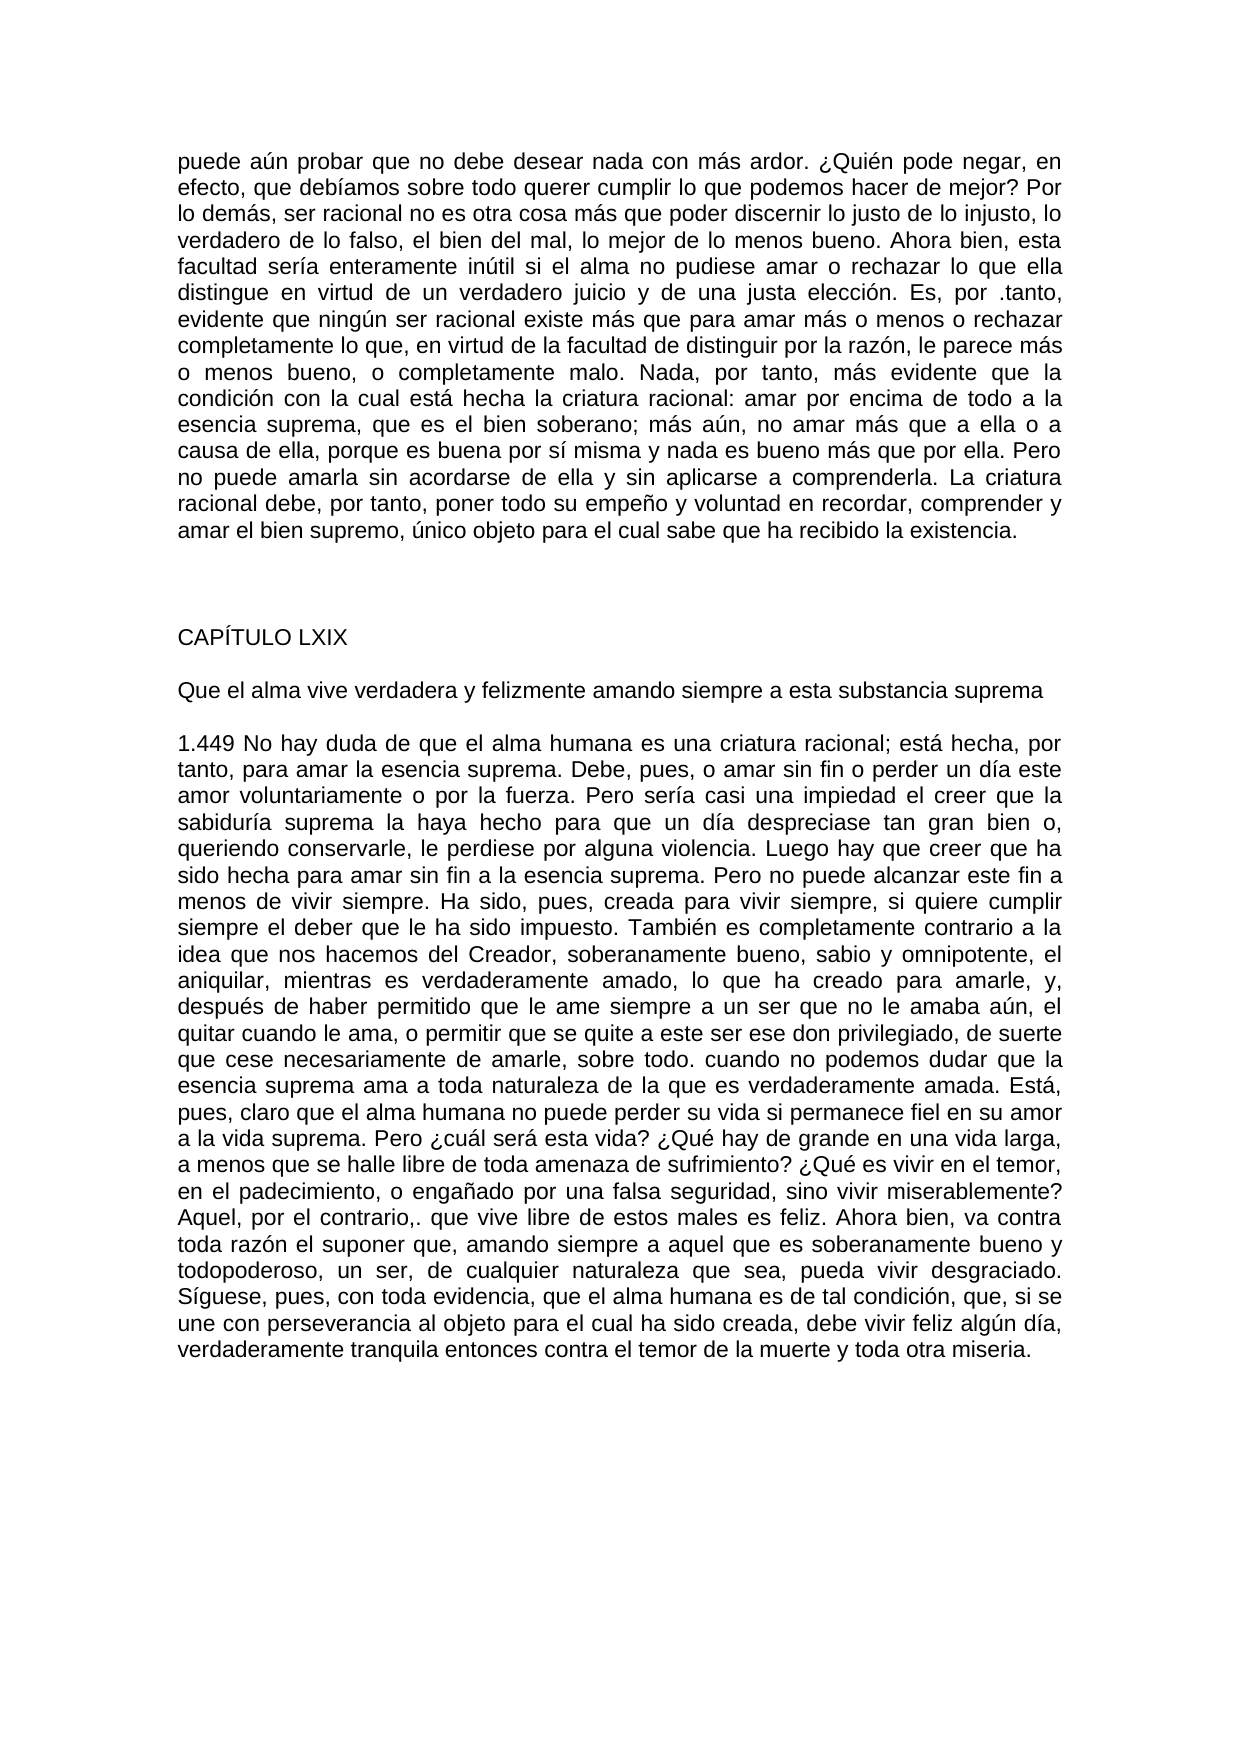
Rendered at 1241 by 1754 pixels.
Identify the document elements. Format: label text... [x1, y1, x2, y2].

text CAPÍTULO LXIX [177, 624, 1063, 651]
text 1.449 No hay duda de que el alma humana es una criatura racional; está hecha, por tanto, para amar la esencia suprema. Debe, pues, o amar sin fin o perder un día este amor voluntariamente o por la fuerza. Pero sería casi una impiedad el creer que la sabiduría suprema la haya hecho para que un día despreciase tan gran bien o, queriendo conservarle, le perdiese por alguna violencia. Luego hay que creer que ha sido hecha para amar sin fin a la esencia suprema. Pero no puede alcanzar este fin a menos de vivir siempre. Ha sido, pues, creada para vivir siempre, si quiere cumplir siempre el deber que le ha sido impuesto. También es completamente contrario a la idea que nos hacemos del Creador, soberanamente bueno, sabio y omnipotente, el aniquilar, mientras es verdaderamente amado, lo que ha creado para amarle, y, después de haber permitido que le ame siempre a un ser que no le amaba aún, el quitar cuando le ama, o permitir que se quite a este ser ese don privilegiado, de suerte que cese necesariamente de amarle, sobre todo. cuando no podemos dudar que la esencia suprema ama a toda naturaleza de la que es verdaderamente amada. Está, pues, claro que el alma humana no puede perder su vida si permanece fiel en su amor a la vida suprema. Pero ¿cuál será esta vida? ¿Qué hay de grande en una vida larga, a menos que se halle libre de toda amenaza de sufrimiento? ¿Qué es vivir en el temor, en el padecimiento, o engañado por una falsa seguridad, sino vivir miserablemente? Aquel, por el contrario,. que vive libre de estos males es feliz. Ahora bien, va contra toda razón el suponer que, amando siempre a aquel que es soberanamente bueno y todopoderoso, un ser, de cualquier naturaleza que sea, pueda vivir desgraciado. Síguese, pues, con toda evidencia, que el alma humana es de tal condición, que, si se une con perseverancia al objeto para el cual ha sido creada, debe vivir feliz algún día, verdaderamente tranquila entonces contra el temor de la muerte y toda otra miseria. [177, 730, 1063, 1362]
text Que el alma vive verdadera y felizmente amando siempre a esta substancia suprema [177, 677, 1063, 703]
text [177, 148, 1063, 543]
